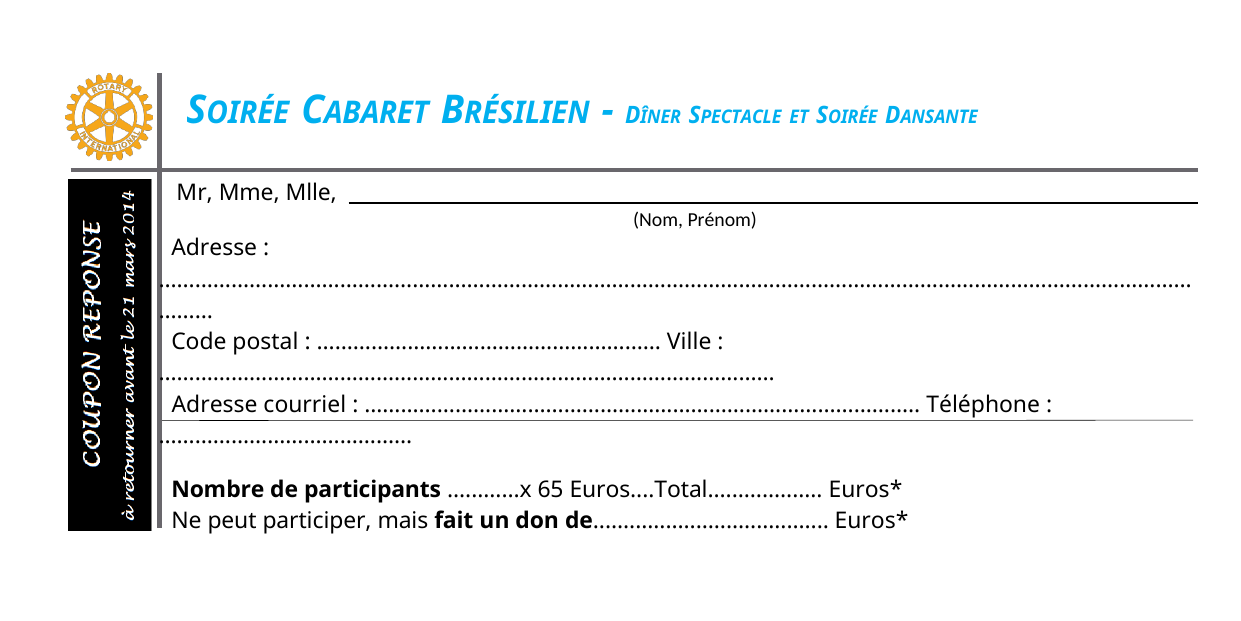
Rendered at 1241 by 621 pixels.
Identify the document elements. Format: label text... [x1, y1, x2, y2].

text Ne peut participer, mais fait un don de....................................... Euros* [171, 504, 1209, 536]
text (Nom, Prénom) [181, 207, 1209, 231]
picture [65, 73, 153, 161]
text Mr, Mme, Mlle, [176, 176, 1209, 207]
text SOIRÉE CABARET BRÉSILIEN - DÎNER SPECTACLE ET SOIRÉE DANSANTE [186, 81, 1209, 134]
picture [68, 178, 152, 531]
text Nombre de participants ............x 65 Euros....Total................... Euros* [171, 473, 1209, 504]
text Adresse courriel : ……………………………………………………………………………….. Téléphone : …………………………………… [158, 388, 1209, 450]
text Code postal : ………………………………………………… Ville : ………………………………………………………………………………………… [158, 325, 1209, 388]
text Adresse : ……………………………………………………………………………………………………………………………………………………………… [158, 231, 1209, 325]
